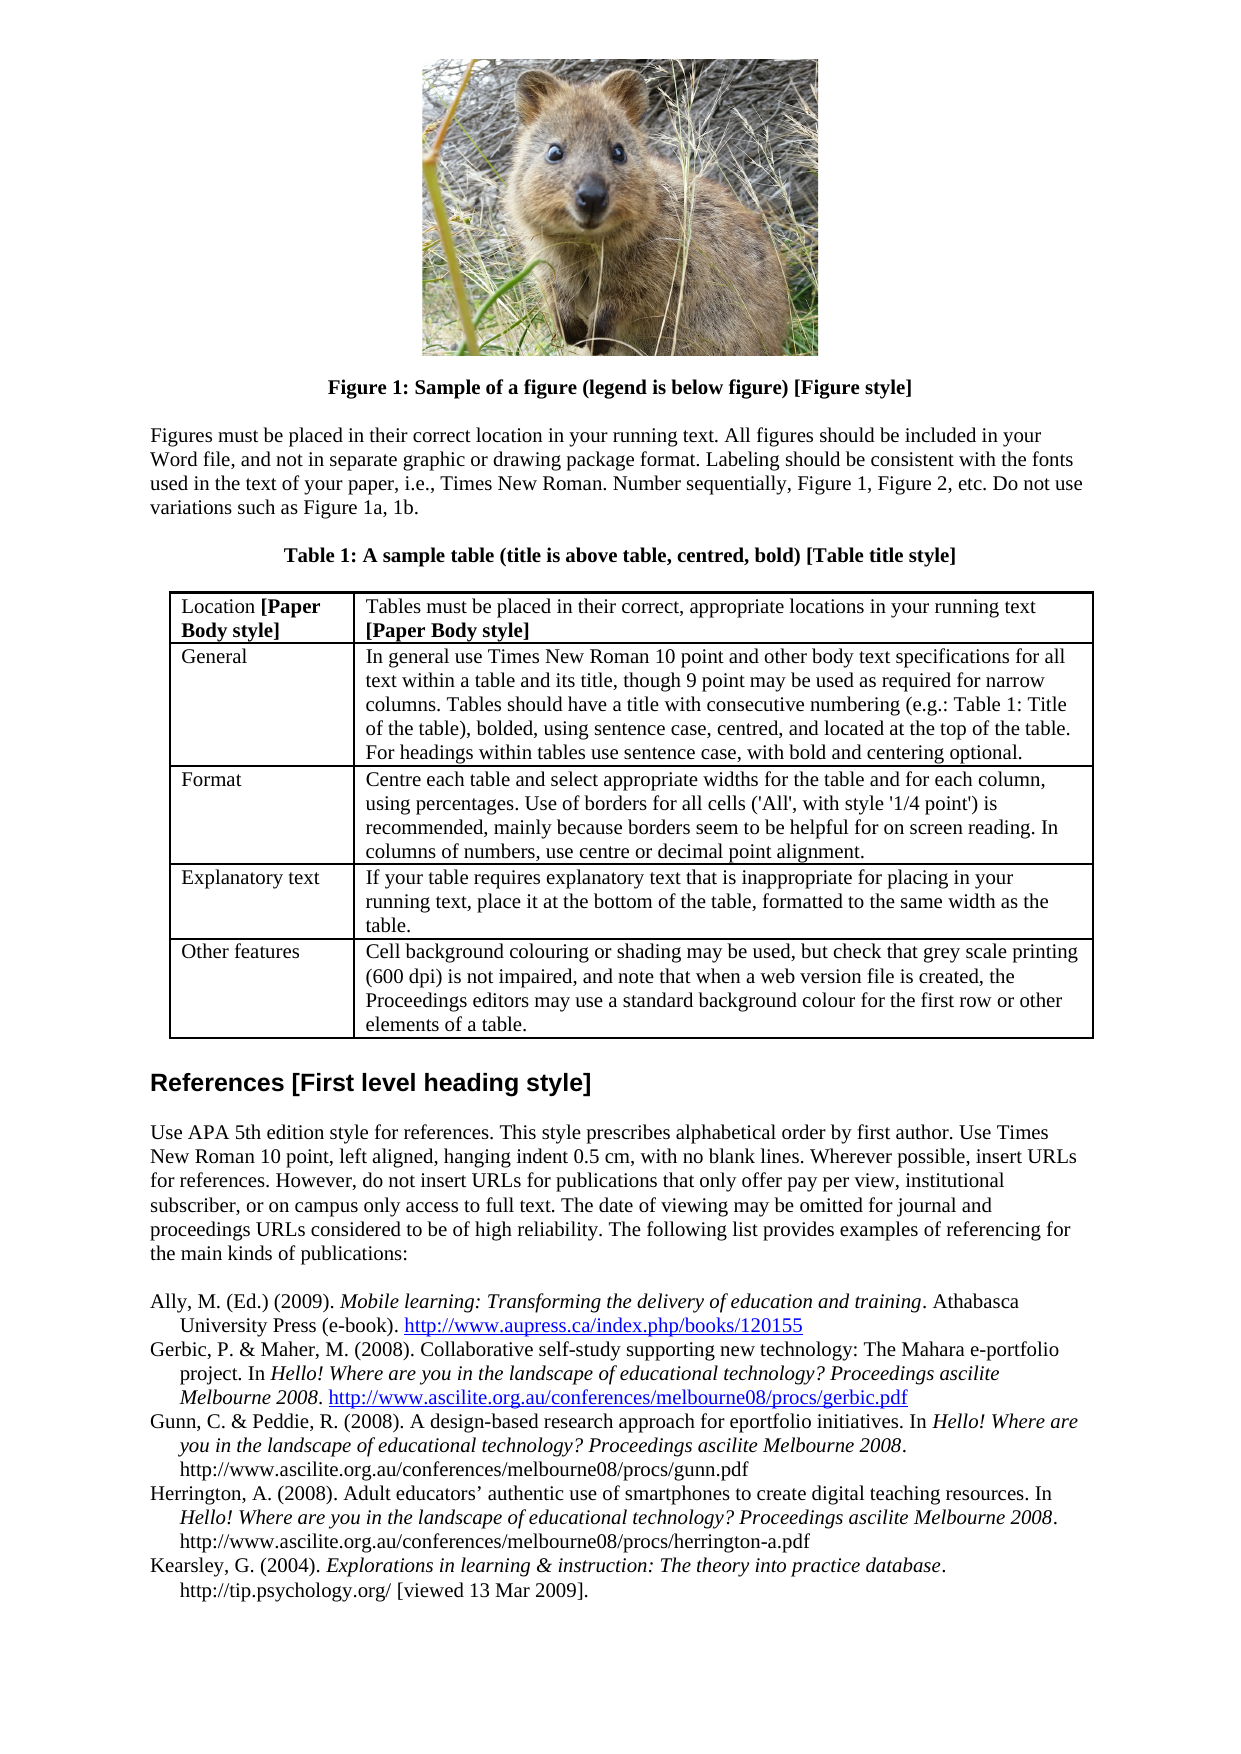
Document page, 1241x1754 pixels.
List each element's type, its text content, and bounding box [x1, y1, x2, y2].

table_cell General [171, 644, 353, 765]
text Herrington, A. (2008). Adult educators’ authentic use of smartphones to create digital teaching resources. In Hello! Where are you in the landscape of educational technology? Proceedings ascilite Melbourne 2008. http://www.ascilite.org.au/conferences/melbourne08/procs/herrington-a.pdf [150, 1481, 1090, 1553]
table_cell Cell background colouring or shading may be used, but check that grey scale printing (600 dpi) is not impaired, and note that when a web version file is created, the Proceedings editors may use a standard background colour for the first row or other elements of a table. [355, 940, 1092, 1037]
text Ally, M. (Ed.) (2009). Mobile learning: Transforming the delivery of education and training. Athabasca University Press (e-book). http://www.aupress.ca/index.php/books/120155 [150, 1289, 1090, 1337]
title Table 1: A sample table (title is above table, centred, bold) [Table title style] [150, 543, 1090, 567]
table_cell Centre each table and select appropriate widths for the table and for each column, using percentages. Use of borders for all cells ('All', with style '1/4 point') is recommended, mainly because borders seem to be helpful for on screen reading. In columns of numbers, use centre or decimal point alignment. [355, 767, 1092, 863]
text Figure 1: Sample of a figure (legend is below figure) [Figure style] [150, 375, 1090, 399]
text Gerbic, P. & Maher, M. (2008). Collaborative self-study supporting new technology: The Mahara e-portfolio project. In Hello! Where are you in the landscape of educational technology? Proceedings ascilite Melbourne 2008. http://www.ascilite.org.au/conferences/melbourne08/procs/gerbic.pdf [150, 1337, 1090, 1409]
table_cell In general use Times New Roman 10 point and other body text specifications for all text within a table and its title, though 9 point may be used as required for narrow columns. Tables should have a title with consecutive numbering (e.g.: Table 1: Title of the table), bolded, using sentence case, centred, and located at the top of the table. For headings within tables use sentence case, with bold and centering optional. [355, 644, 1092, 765]
table_header Location [Paper Body style] [171, 594, 353, 642]
table_cell Explanatory text [171, 865, 353, 937]
text Kearsley, G. (2004). Explorations in learning & instruction: The theory into practice database. http://tip.psychology.org/ [viewed 13 Mar 2009]. [150, 1553, 1090, 1602]
table_cell Format [171, 767, 353, 863]
picture [422, 59, 819, 356]
table_cell Other features [171, 940, 353, 1037]
table_cell If your table requires explanatory text that is inappropriate for placing in your running text, place it at the bottom of the table, formatted to the same width as the table. [355, 865, 1092, 937]
text Figures must be placed in their correct location in your running text. All figures should be included in your Word file, and not in separate graphic or drawing package format. Labeling should be consistent with the fonts used in the text of your paper, i.e., Times New Roman. Number sequentially, Figure 1, Figure 2, etc. Do not use variations such as Figure 1a, 1b. [150, 423, 1090, 519]
table_header Tables must be placed in their correct, appropriate locations in your running text [Paper Body style] [355, 594, 1092, 642]
subtitle References [First level heading style] [150, 1039, 1090, 1096]
text Gunn, C. & Peddie, R. (2008). A design-based research approach for eportfolio initiatives. In Hello! Where are you in the landscape of educational technology? Proceedings ascilite Melbourne 2008. http://www.ascilite.org.au/conferences/melbourne08/procs/gunn.pdf [150, 1409, 1090, 1481]
text Use APA 5th edition style for references. This style prescribes alphabetical order by first author. Use Times New Roman 10 point, left aligned, hanging indent 0.5 cm, with no blank lines. Wherever possible, insert URLs for references. However, do not insert URLs for publications that only offer pay per view, institutional subscriber, or on campus only access to full text. The date of viewing may be omitted for journal and proceedings URLs considered to be of high reliability. The following list provides examples of referencing for the main kinds of publications: [150, 1120, 1090, 1265]
